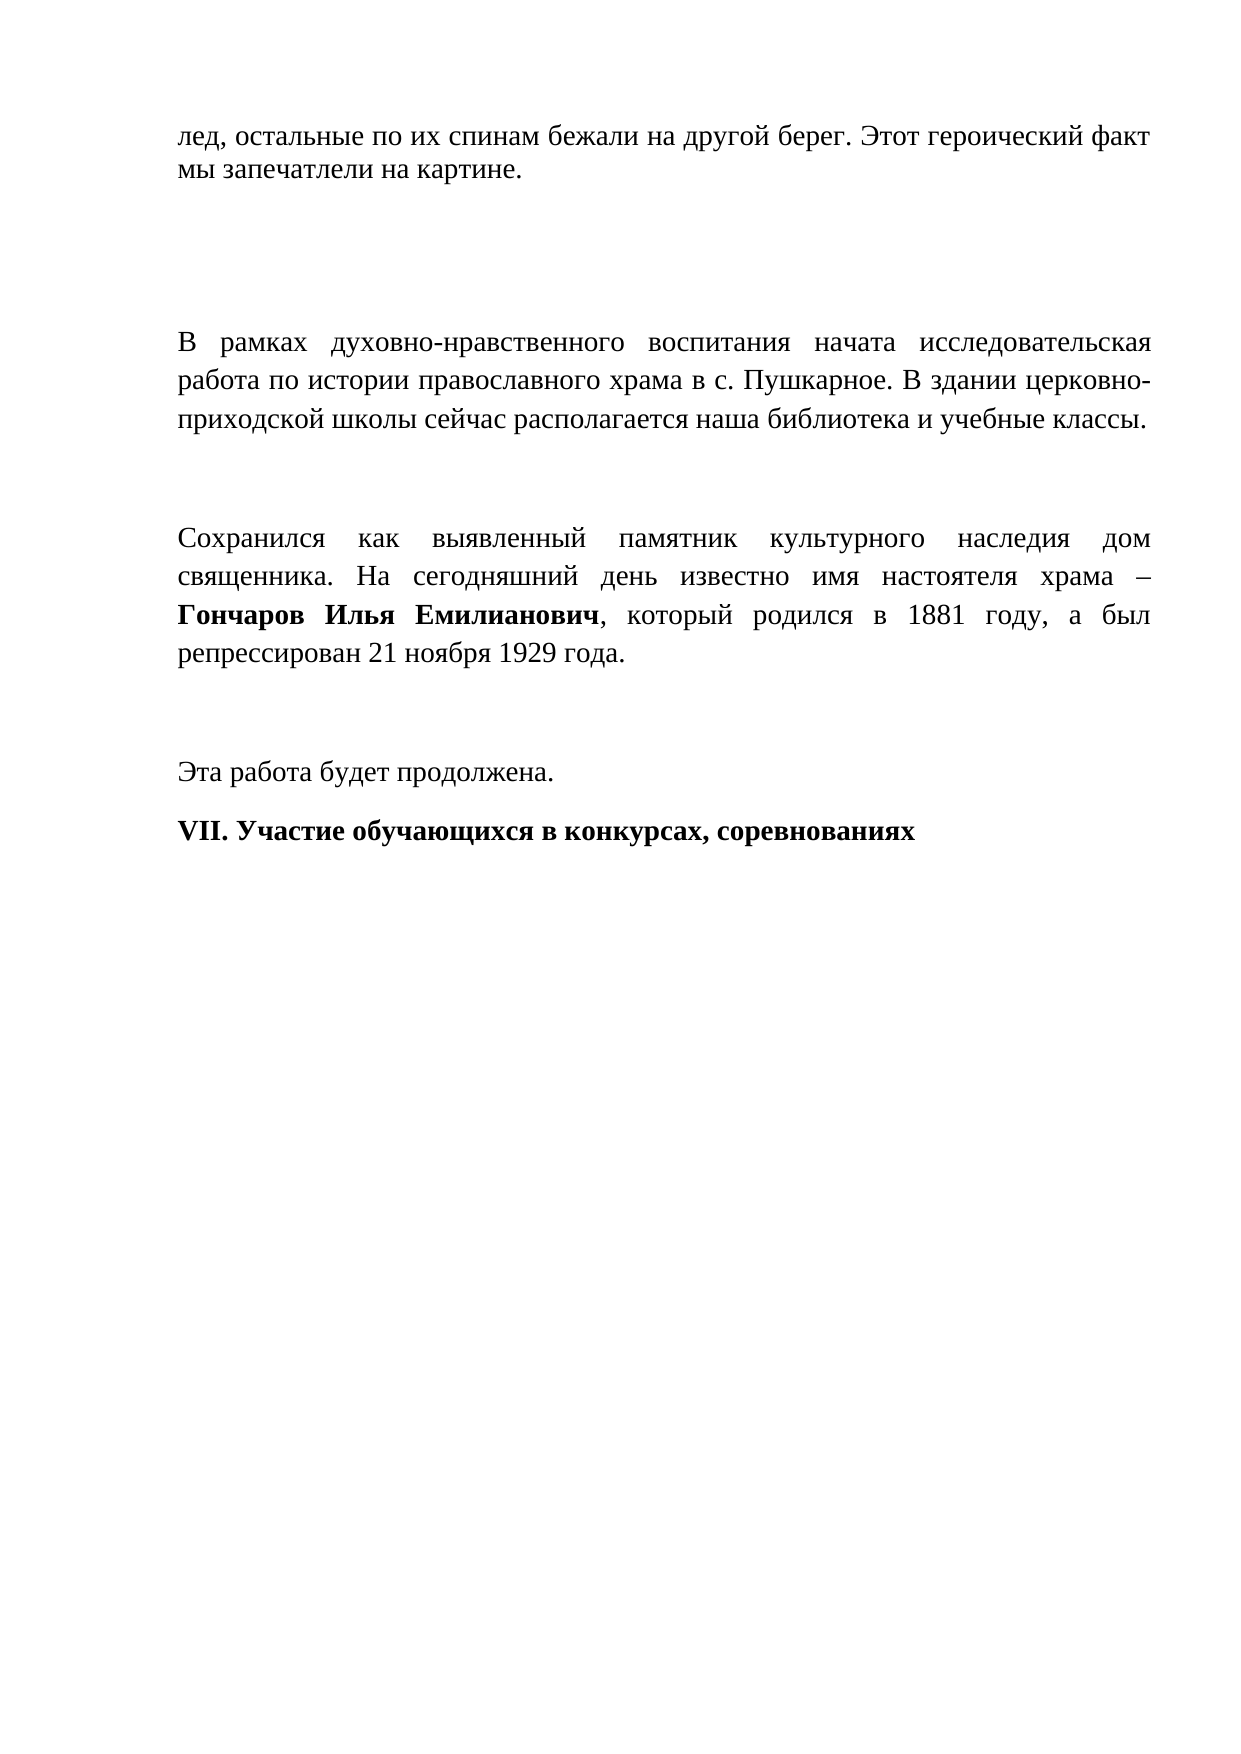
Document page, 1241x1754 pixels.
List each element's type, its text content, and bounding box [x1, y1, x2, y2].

text VII. Участие обучающихся в конкурсах, соревнованиях [177, 813, 1152, 847]
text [177, 118, 1152, 185]
text Сохранился как выявленный памятник культурного наследия дом священника. На сегодняшний день известно имя настоятеля храма – Гончаров Илья Емилианович, который родился в 1881 году, а был репрессирован 21 ноября 1929 года. [177, 520, 1152, 669]
text Эта работа будет продолжена. [177, 754, 1152, 788]
text В рамках духовно-нравственного воспитания начата исследовательская работа по истории православного храма в с. Пушкарное. В здании церковно-приходской школы сейчас располагается наша библиотека и учебные классы. [177, 324, 1152, 434]
